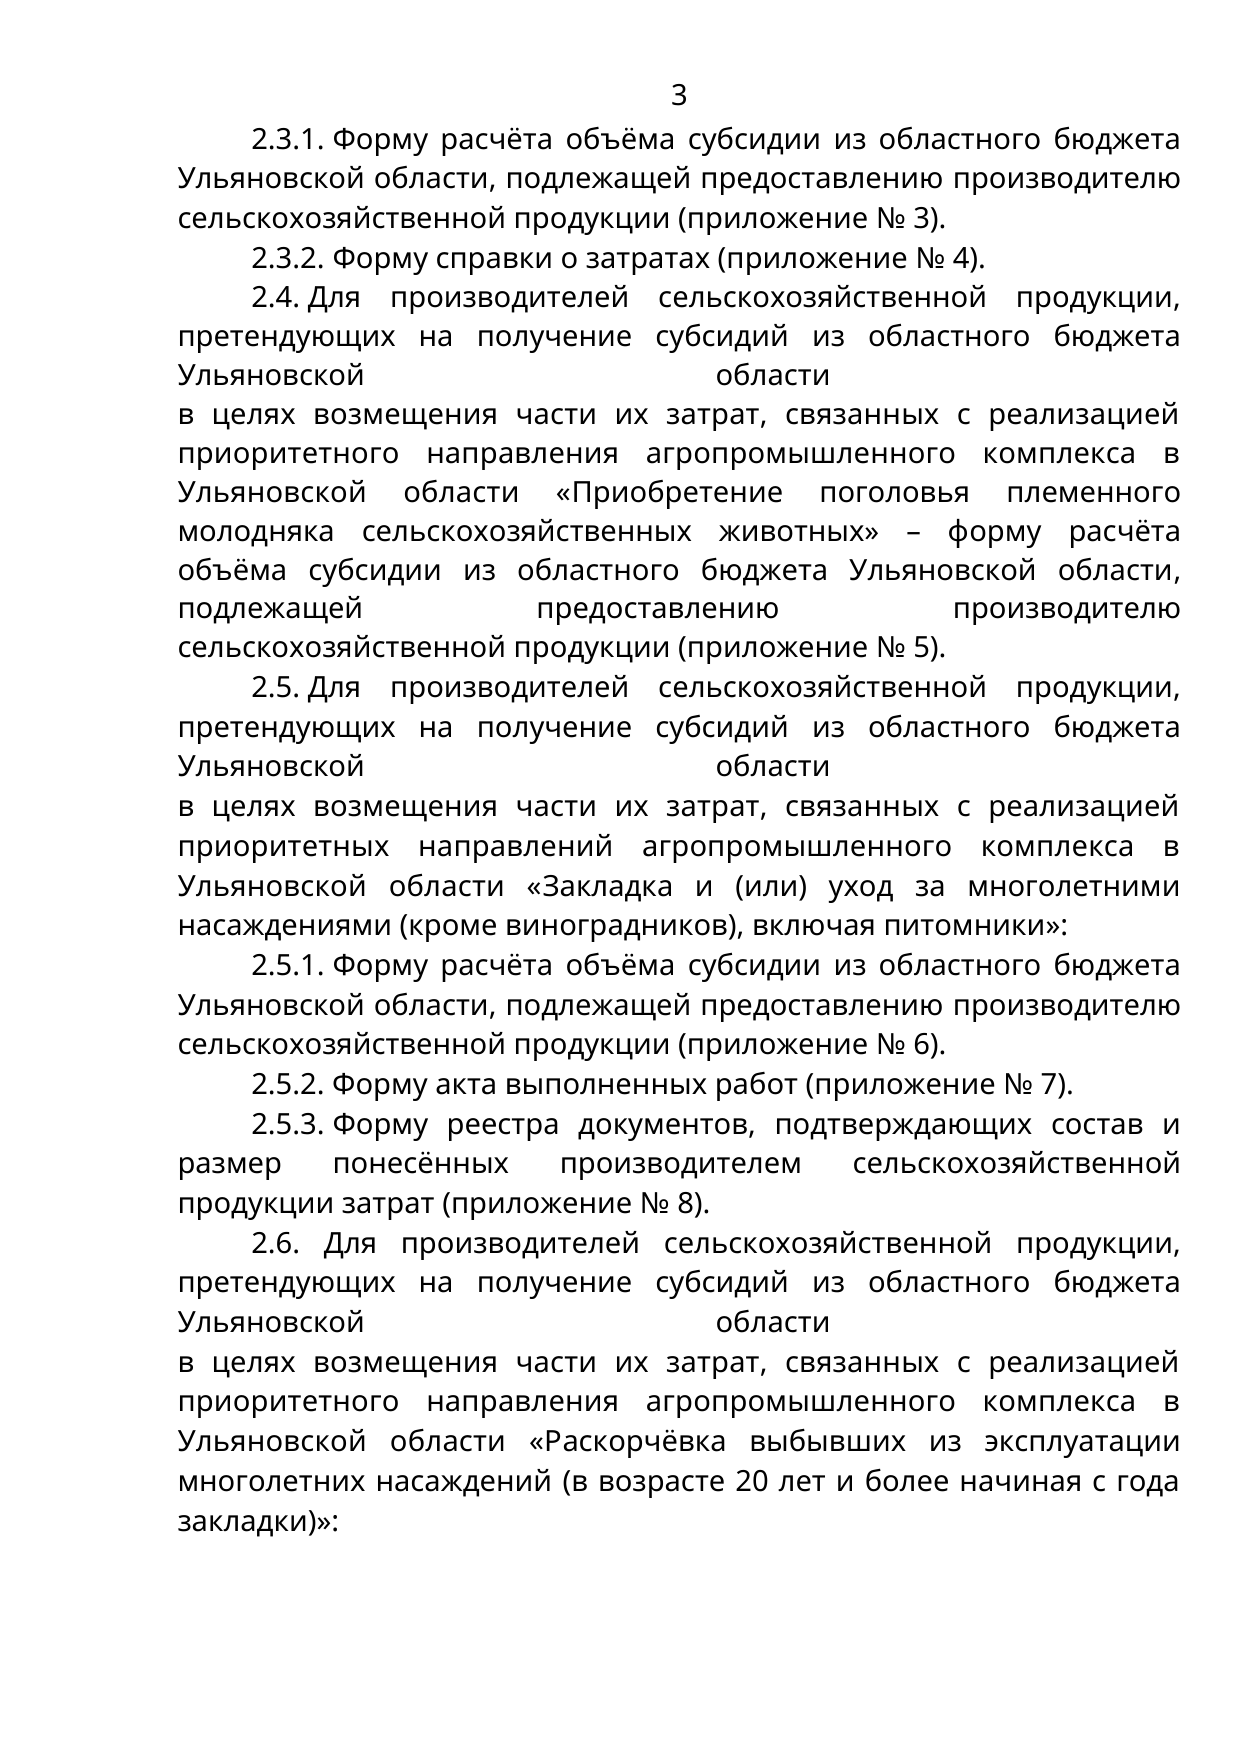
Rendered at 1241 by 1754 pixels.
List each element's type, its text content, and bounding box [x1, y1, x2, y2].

text 2.5.1. Форму расчёта объёма субсидии из областного бюджета Ульяновской области, подлежащей предоставлению производителю сельскохозяйственной продукции (приложение № 6). [177, 944, 1181, 1063]
text 2.4. Для производителей сельскохозяйственной продукции, претендующих на получение субсидий из областного бюджета Ульяновской области в целях возмещения части их затрат, связанных с реализацией приоритетного направления агропромышленного комплекса в Ульяновской области «Приобретение поголовья племенного молодняка сельскохозяйственных животных» – форму расчёта объёма субсидии из областного бюджета Ульяновской области, подлежащей предоставлению производителю сельскохозяйственной продукции (приложение № 5). [177, 277, 1181, 666]
text 2.6. Для производителей сельскохозяйственной продукции, претендующих на получение субсидий из областного бюджета Ульяновской области в целях возмещения части их затрат, связанных с реализацией приоритетного направления агропромышленного комплекса в Ульяновской области «Раскорчёвка выбывших из эксплуатации многолетних насаждений (в возрасте 20 лет и более начиная с года закладки)»: [177, 1222, 1181, 1539]
text 2.5.2. Форму акта выполненных работ (приложение № 7). [177, 1063, 1181, 1103]
text 2.5. Для производителей сельскохозяйственной продукции, претендующих на получение субсидий из областного бюджета Ульяновской области в целях возмещения части их затрат, связанных с реализацией приоритетных направлений агропромышленного комплекса в Ульяновской области «Закладка и (или) уход за многолетними насаждениями (кроме виноградников), включая питомники»: [177, 666, 1181, 944]
text 2.5.3. Форму реестра документов, подтверждающих состав и размер понесённых производителем сельскохозяйственной продукции затрат (приложение № 8). [177, 1103, 1181, 1222]
text 2.3.2. Форму справки о затратах (приложение № 4). [177, 237, 1181, 277]
text 2.3.1. Форму расчёта объёма субсидии из областного бюджета Ульяновской области, подлежащей предоставлению производителю сельскохозяйственной продукции (приложение № 3). [177, 118, 1181, 237]
